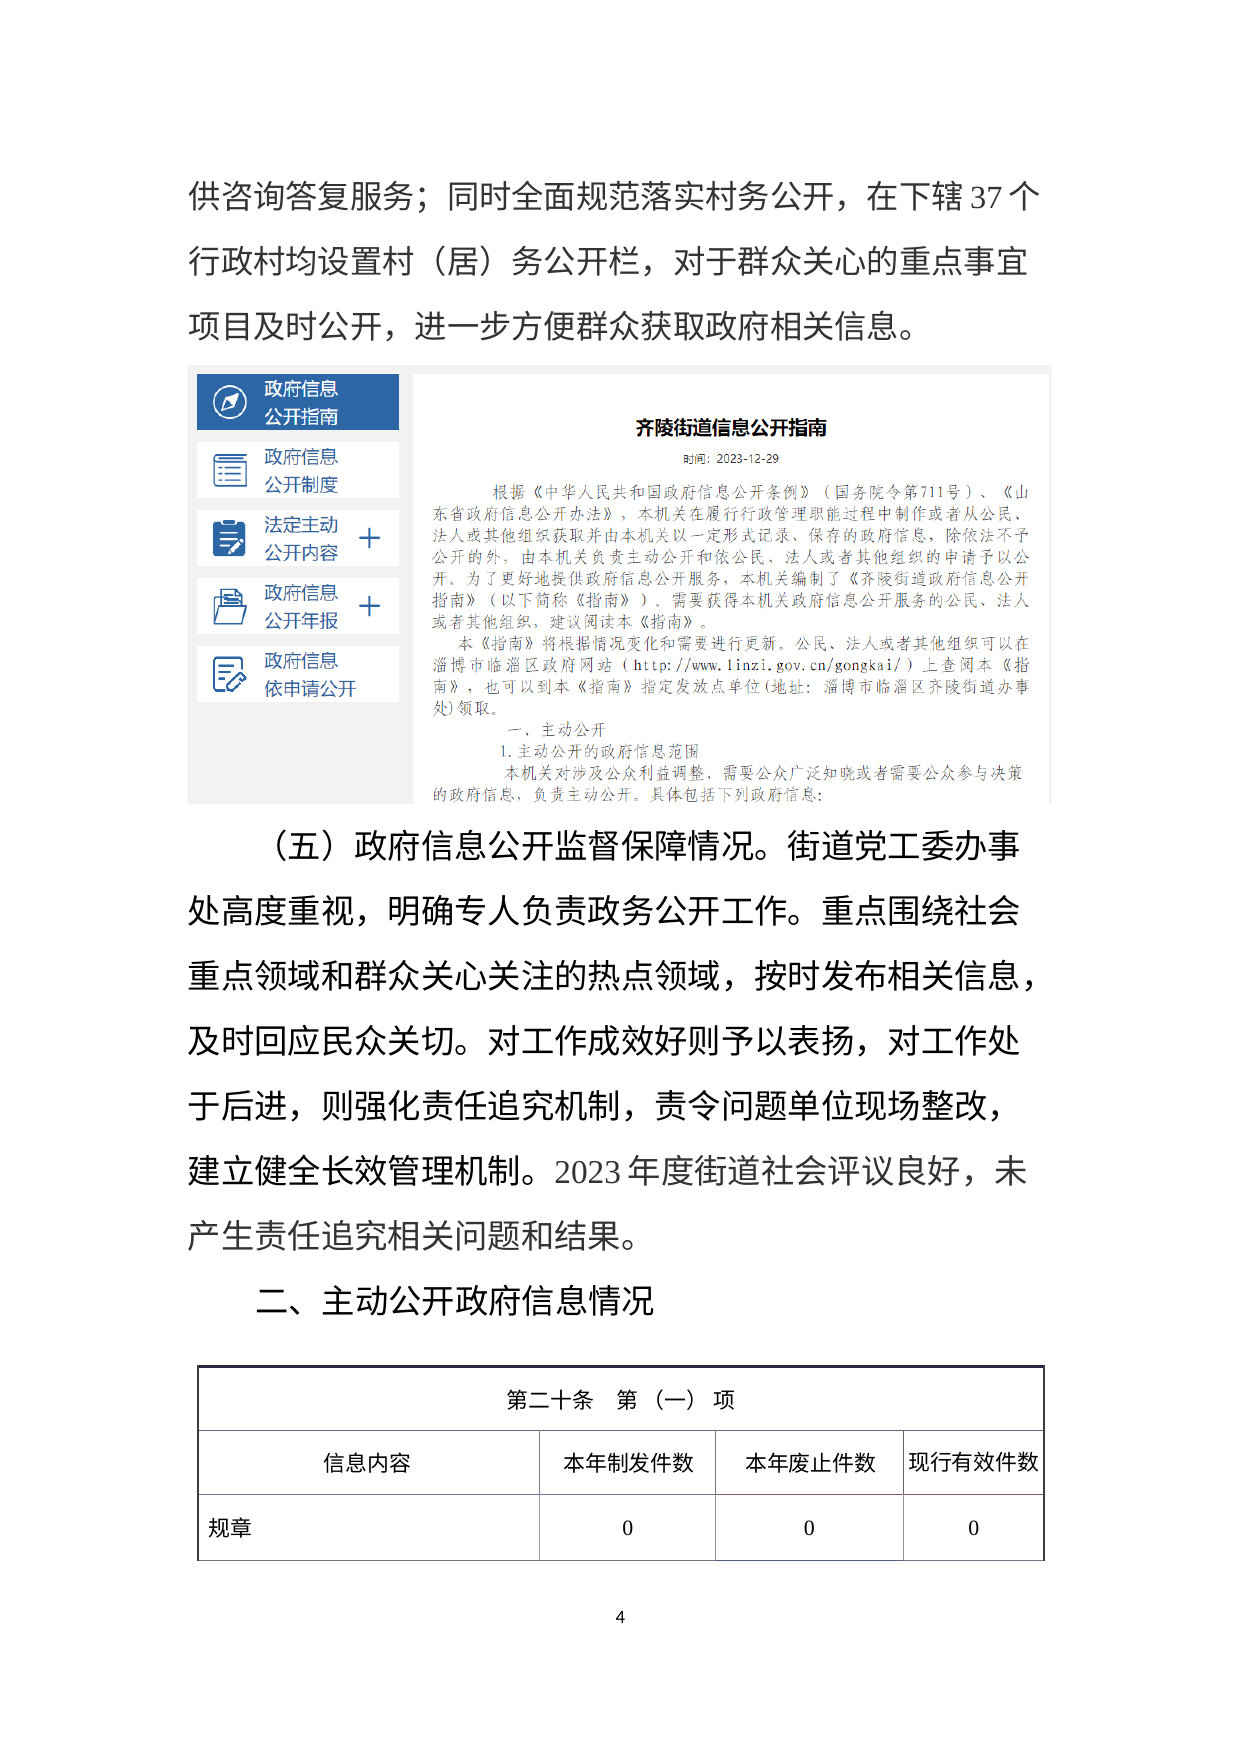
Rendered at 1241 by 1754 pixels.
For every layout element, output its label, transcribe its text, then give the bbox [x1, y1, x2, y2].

text 二、主动公开政府信息情况 [187, 1267, 1053, 1332]
table_cell 本年制发件数 [540, 1431, 715, 1494]
table_cell 0 [716, 1495, 903, 1560]
table_cell 现行有效件数 [904, 1431, 1043, 1494]
table_cell 信息内容 [199, 1431, 539, 1494]
table_header 第二十条 第 （一） 项 [199, 1368, 1043, 1430]
table_cell 0 [540, 1495, 715, 1560]
table_cell 规章 [199, 1495, 539, 1560]
list （五）政府信息公开监督保障情况。街道党工委办事处高度重视，明确专人负责政务公开工作。重点围绕社会重点领域和群众关心关注的热点领域，按时发布相关信息，及时回应民众关切。对工作成效好则予以表扬，对工作处于后进，则强化责任追究机制，责令问题单位现场整改，建立健全长效管理机制。2023年度街道社会评议良好，未产生责任追究相关问题和结果。 [187, 812, 1053, 1267]
picture [187, 365, 1052, 804]
table_cell 0 [904, 1495, 1043, 1560]
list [188, 162, 1053, 357]
table_cell 本年废止件数 [716, 1431, 903, 1494]
